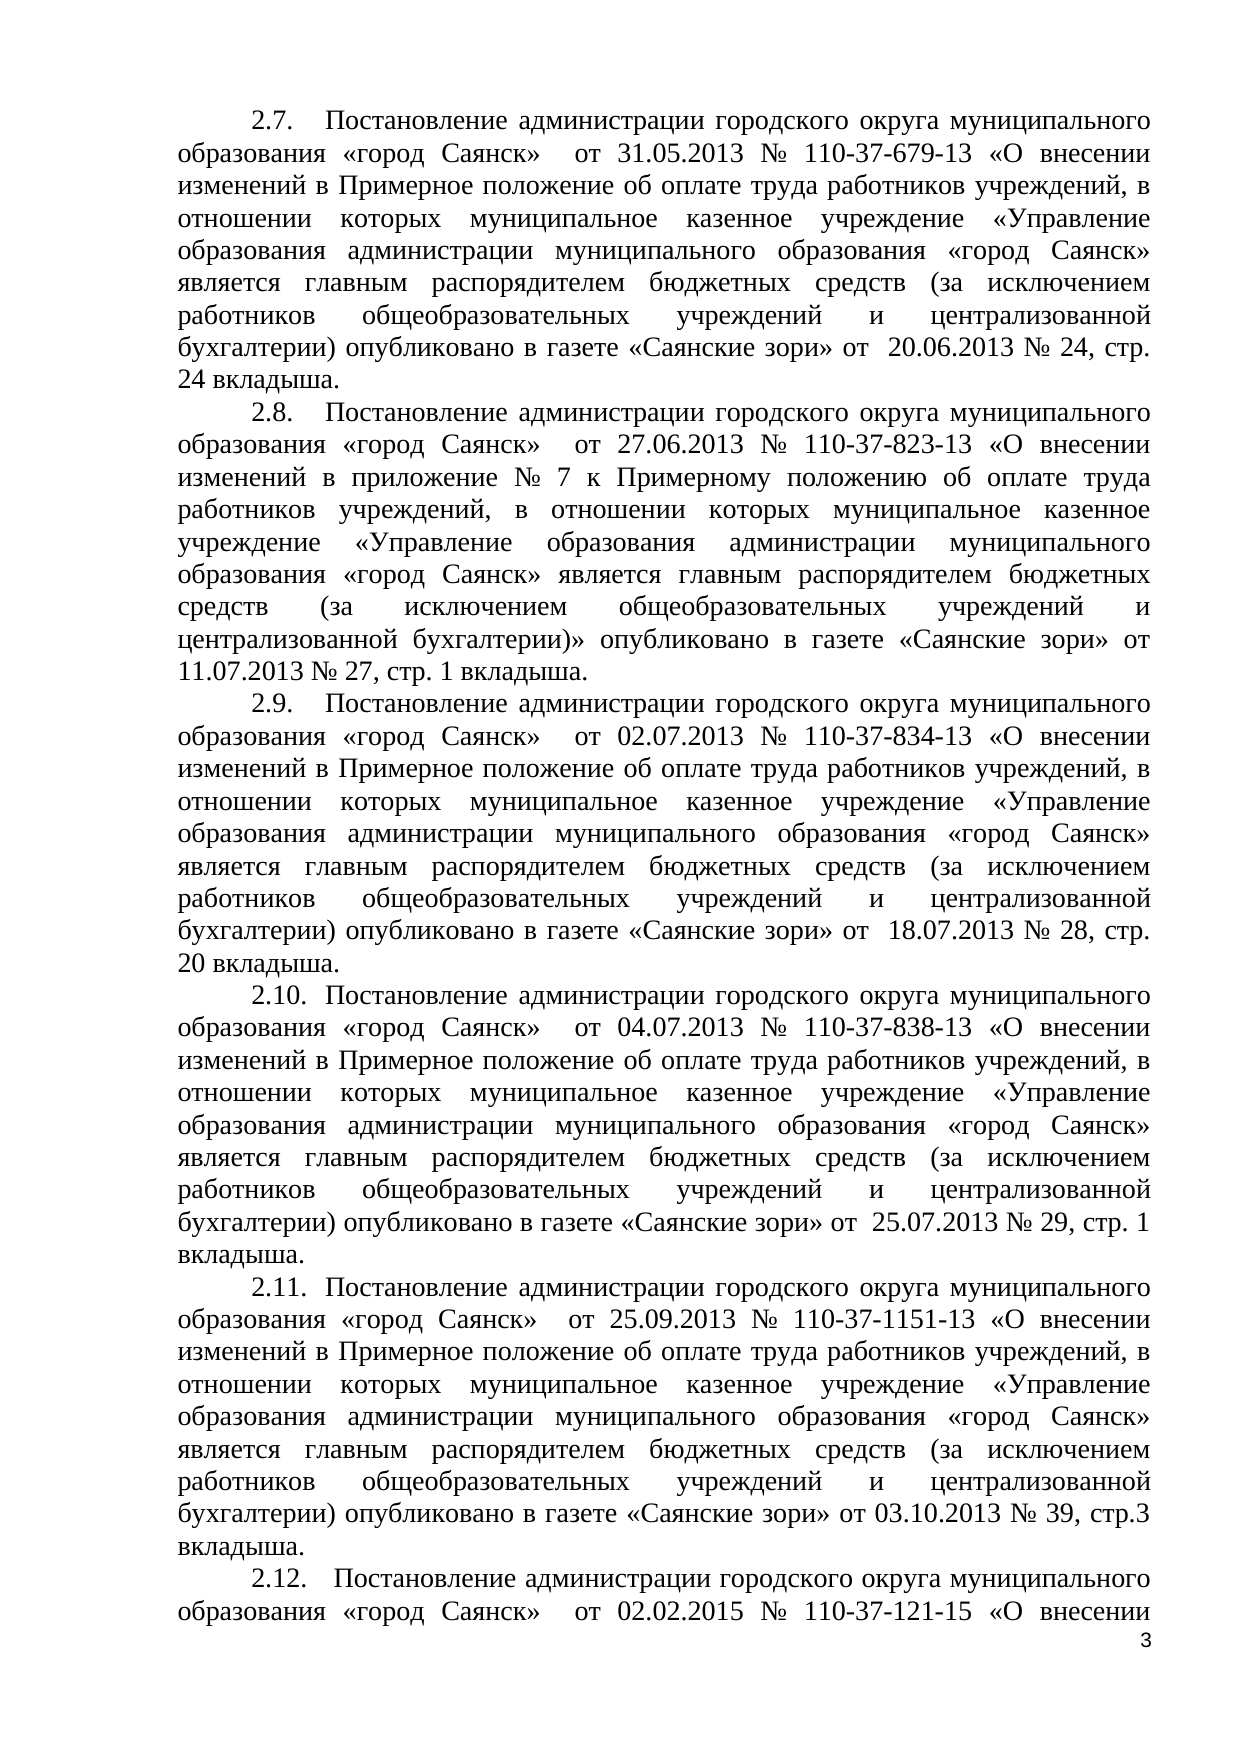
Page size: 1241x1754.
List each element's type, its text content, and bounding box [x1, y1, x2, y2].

list Постановление администрации городского округа муниципального образования «город Саянск» от 27.06.2013 № 110-37-823-13 «О внесении изменений в приложение № 7 к Примерному положению об оплате труда работников учреждений, в отношении которых муниципальное казенное учреждение «Управление образования администрации муниципального образования «город Саянск» является главным распорядителем бюджетных средств (за исключением общеобразовательных учреждений и централизованной бухгалтерии)» опубликовано в газете «Саянские зори» от 11.07.2013 № 27, стр. 1 вкладыша. [177, 395, 1152, 687]
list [177, 1561, 1152, 1626]
list Постановление администрации городского округа муниципального образования «город Саянск» от 31.05.2013 № 110-37-679-13 «О внесении изменений в Примерное положение об оплате труда работников учреждений, в отношении которых муниципальное казенное учреждение «Управление образования администрации муниципального образования «город Саянск» является главным распорядителем бюджетных средств (за исключением работников общеобразовательных учреждений и централизованной бухгалтерии) опубликовано в газете «Саянские зори» от 20.06.2013 № 24, стр. 24 вкладыша. [177, 103, 1152, 395]
list Постановление администрации городского округа муниципального образования «город Саянск» от 04.07.2013 № 110-37-838-13 «О внесении изменений в Примерное положение об оплате труда работников учреждений, в отношении которых муниципальное казенное учреждение «Управление образования администрации муниципального образования «город Саянск» является главным распорядителем бюджетных средств (за исключением работников общеобразовательных учреждений и централизованной бухгалтерии) опубликовано в газете «Саянские зори» от 25.07.2013 № 29, стр. 1 вкладыша. [177, 978, 1152, 1270]
list Постановление администрации городского округа муниципального образования «город Саянск» от 02.07.2013 № 110-37-834-13 «О внесении изменений в Примерное положение об оплате труда работников учреждений, в отношении которых муниципальное казенное учреждение «Управление образования администрации муниципального образования «город Саянск» является главным распорядителем бюджетных средств (за исключением работников общеобразовательных учреждений и централизованной бухгалтерии) опубликовано в газете «Саянские зори» от 18.07.2013 № 28, стр. 20 вкладыша. [177, 687, 1152, 978]
list Постановление администрации городского округа муниципального образования «город Саянск» от 25.09.2013 № 110-37-1151-13 «О внесении изменений в Примерное положение об оплате труда работников учреждений, в отношении которых муниципальное казенное учреждение «Управление образования администрации муниципального образования «город Саянск» является главным распорядителем бюджетных средств (за исключением работников общеобразовательных учреждений и централизованной бухгалтерии) опубликовано в газете «Саянские зори» от 03.10.2013 № 39, стр.3 вкладыша. [177, 1270, 1152, 1561]
